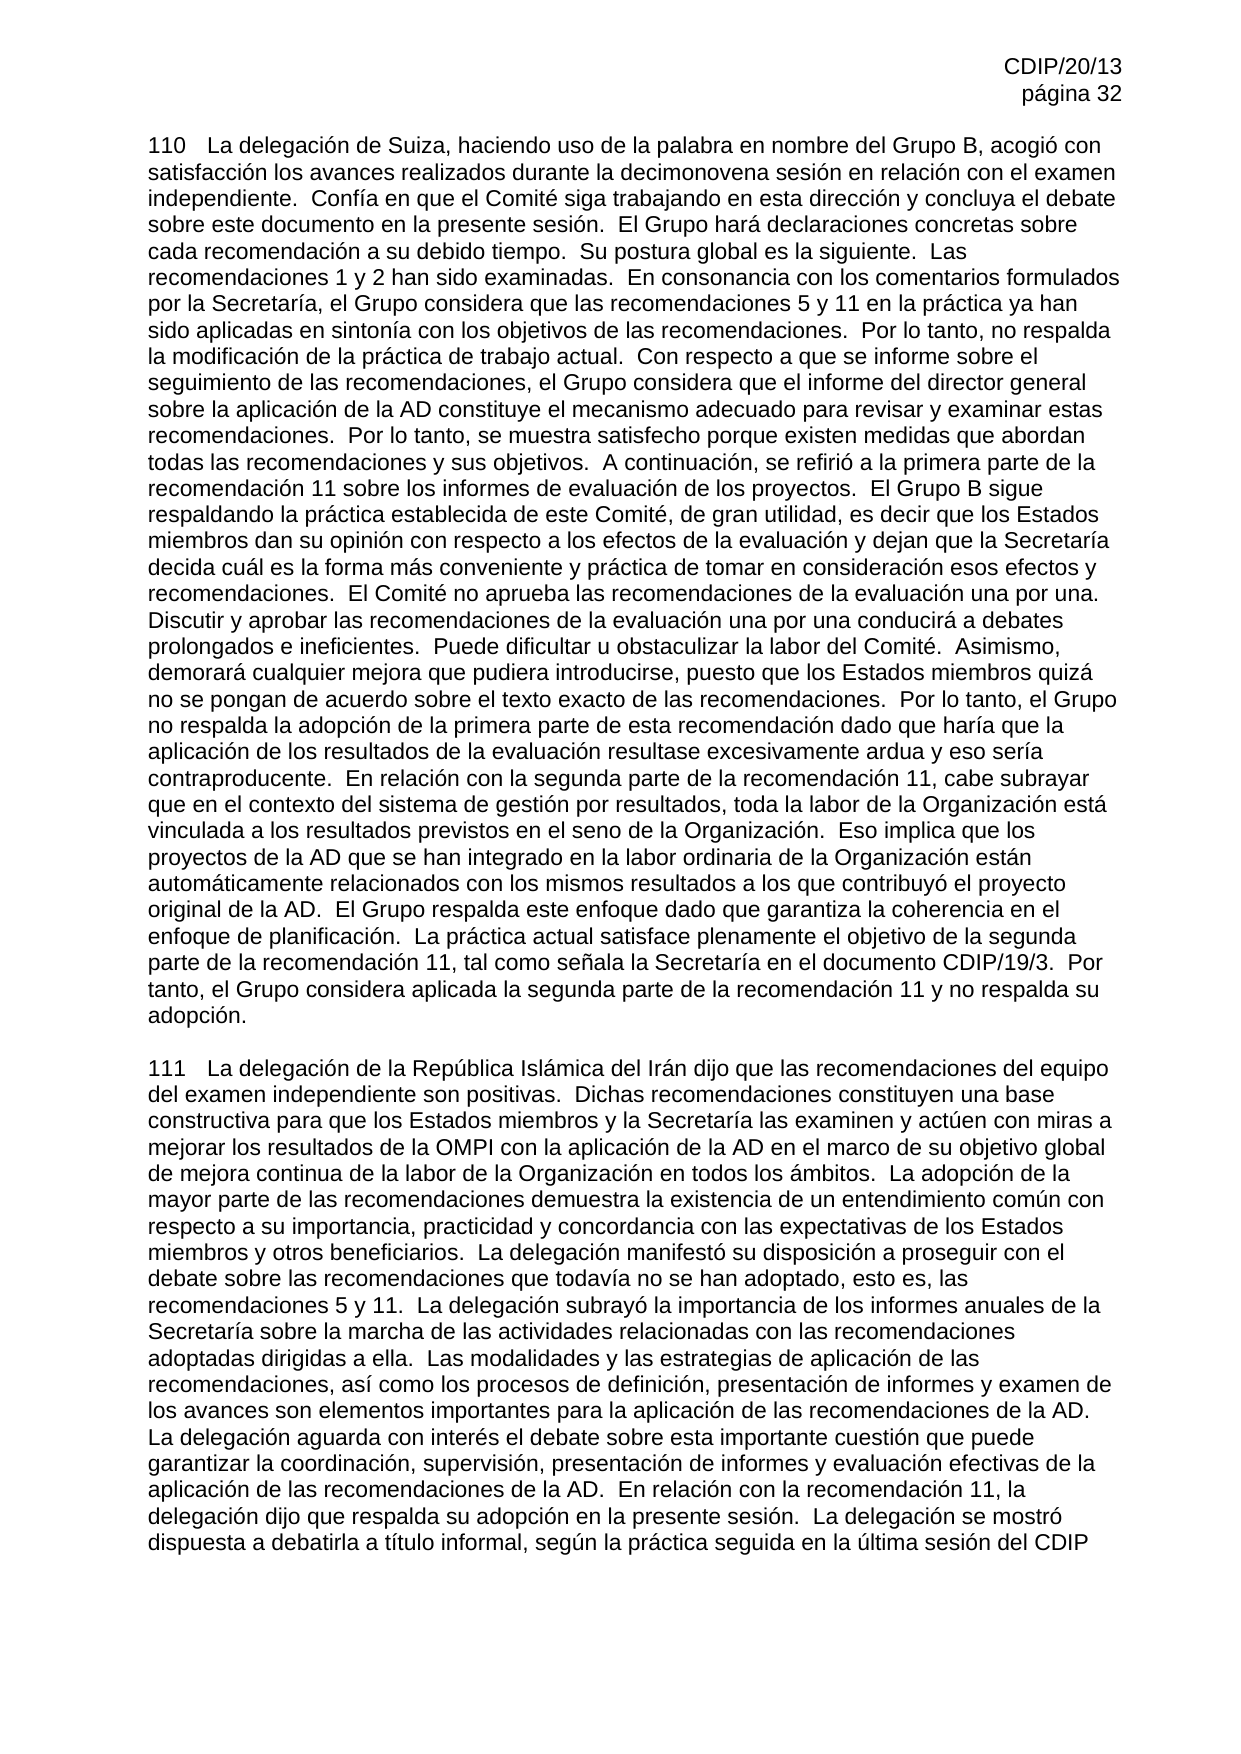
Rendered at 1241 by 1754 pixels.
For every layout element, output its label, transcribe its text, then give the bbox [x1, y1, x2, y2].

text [148, 1054, 1122, 1555]
text La delegación de Suiza, haciendo uso de la palabra en nombre del Grupo B, acogió con satisfacción los avances realizados durante la decimonovena sesión en relación con el examen independiente. Confía en que el Comité siga trabajando en esta dirección y concluya el debate sobre este documento en la presente sesión. El Grupo hará declaraciones concretas sobre cada recomendación a su debido tiempo. Su postura global es la siguiente. Las recomendaciones 1 y 2 han sido examinadas. En consonancia con los comentarios formulados por la Secretaría, el Grupo considera que las recomendaciones 5 y 11 en la práctica ya han sido aplicadas en sintonía con los objetivos de las recomendaciones. Por lo tanto, no respalda la modificación de la práctica de trabajo actual. Con respecto a que se informe sobre el seguimiento de las recomendaciones, el Grupo considera que el informe del director general sobre la aplicación de la AD constituye el mecanismo adecuado para revisar y examinar estas recomendaciones. Por lo tanto, se muestra satisfecho porque existen medidas que abordan todas las recomendaciones y sus objetivos. A continuación, se refirió a la primera parte de la recomendación 11 sobre los informes de evaluación de los proyectos. El Grupo B sigue respaldando la práctica establecida de este Comité, de gran utilidad, es decir que los Estados miembros dan su opinión con respecto a los efectos de la evaluación y dejan que la Secretaría decida cuál es la forma más conveniente y práctica de tomar en consideración esos efectos y recomendaciones. El Comité no aprueba las recomendaciones de la evaluación una por una. Discutir y aprobar las recomendaciones de la evaluación una por una conducirá a debates prolongados e ineficientes. Puede dificultar u obstaculizar la labor del Comité. Asimismo, demorará cualquier mejora que pudiera introducirse, puesto que los Estados miembros quizá no se pongan de acuerdo sobre el texto exacto de las recomendaciones. Por lo tanto, el Grupo no respalda la adopción de la primera parte de esta recomendación dado que haría que la aplicación de los resultados de la evaluación resultase excesivamente ardua y eso sería contraproducente. En relación con la segunda parte de la recomendación 11, cabe subrayar que en el contexto del sistema de gestión por resultados, toda la labor de la Organización está vinculada a los resultados previstos en el seno de la Organización. Eso implica que los proyectos de la AD que se han integrado en la labor ordinaria de la Organización están automáticamente relacionados con los mismos resultados a los que contribuyó el proyecto original de la AD. El Grupo respalda este enfoque dado que garantiza la coherencia en el enfoque de planificación. La práctica actual satisface plenamente el objetivo de la segunda parte de la recomendación 11, tal como señala la Secretaría en el documento CDIP/19/3. Por tanto, el Grupo considera aplicada la segunda parte de la recomendación 11 y no respalda su adopción. [148, 132, 1122, 1028]
